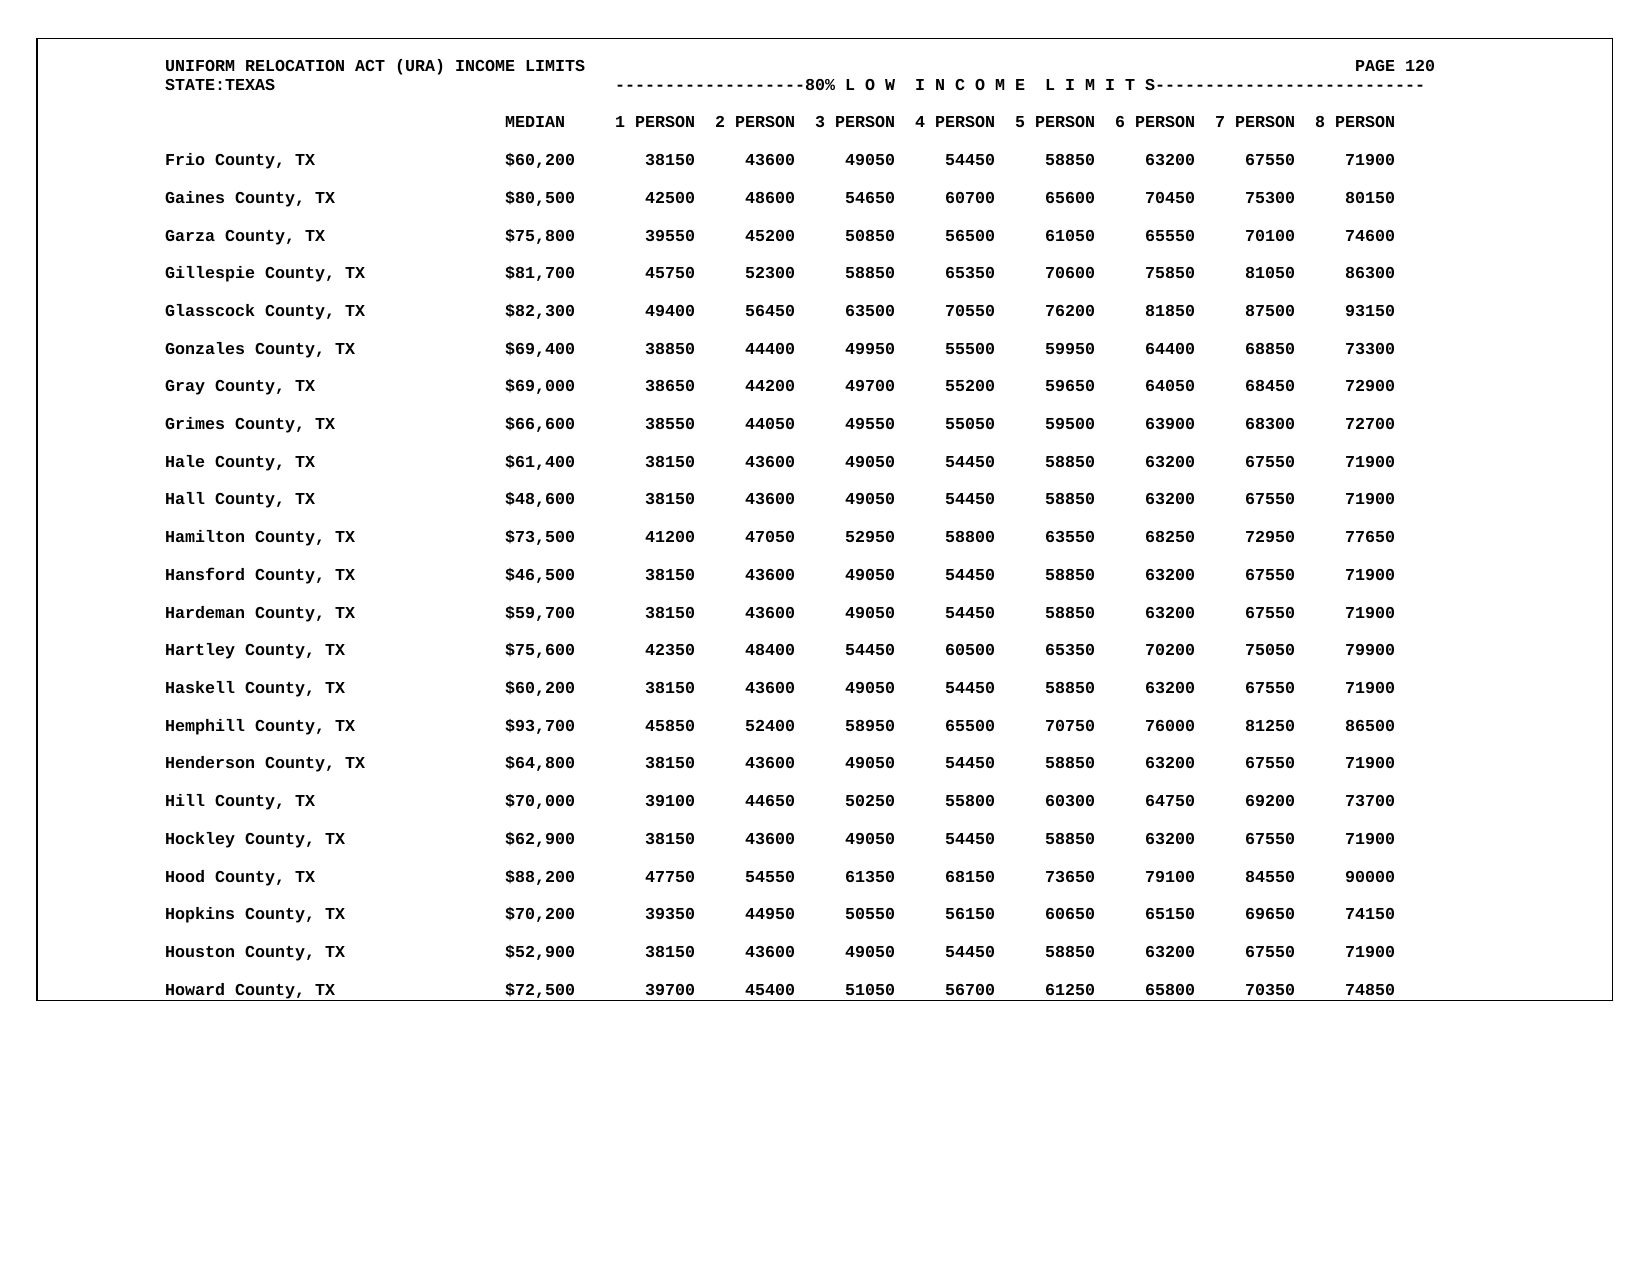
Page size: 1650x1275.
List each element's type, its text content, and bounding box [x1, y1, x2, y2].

text UNIFORM RELOCATION ACT (URA) INCOME LIMITS PAGE 120 STATE:TEXAS -------------------80% L O W I N C O M E L I M I T S--------------------------- MEDIAN 1 PERSON 2 PERSON 3 PERSON 4 PERSON 5 PERSON 6 PERSON 7 PERSON 8 PERSON Frio County, TX $60,200 38150 43600 49050 54450 58850 63200 67550 71900 Gaines County, TX $80,500 42500 48600 54650 60700 65600 70450 75300 80150 Garza County, TX $75,800 39550 45200 50850 56500 61050 65550 70100 74600 Gillespie County, TX $81,700 45750 52300 58850 65350 70600 75850 81050 86300 Glasscock County, TX $82,300 49400 56450 63500 70550 76200 81850 87500 93150 Gonzales County, TX $69,400 38850 44400 49950 55500 59950 64400 68850 73300 Gray County, TX $69,000 38650 44200 49700 55200 59650 64050 68450 72900 Grimes County, TX $66,600 38550 44050 49550 55050 59500 63900 68300 72700 Hale County, TX $61,400 38150 43600 49050 54450 58850 63200 67550 71900 Hall County, TX $48,600 38150 43600 49050 54450 58850 63200 67550 71900 Hamilton County, TX $73,500 41200 47050 52950 58800 63550 68250 72950 77650 Hansford County, TX $46,500 38150 43600 49050 54450 58850 63200 67550 71900 Hardeman County, TX $59,700 38150 43600 49050 54450 58850 63200 67550 71900 Hartley County, TX $75,600 42350 48400 54450 60500 65350 70200 75050 79900 Haskell County, TX $60,200 38150 43600 49050 54450 58850 63200 67550 71900 Hemphill County, TX $93,700 45850 52400 58950 65500 70750 76000 81250 86500 Henderson County, TX $64,800 38150 43600 49050 54450 58850 63200 67550 71900 Hill County, TX $70,000 39100 44650 50250 55800 60300 64750 69200 73700 Hockley County, TX $62,900 38150 43600 49050 54450 58850 63200 67550 71900 Hood County, TX $88,200 47750 54550 61350 68150 73650 79100 84550 90000 Hopkins County, TX $70,200 39350 44950 50550 56150 60650 65150 69650 74150 Houston County, TX $52,900 38150 43600 49050 54450 58850 63200 67550 71900 Howard County, TX $72,500 39700 45400 51050 56700 61250 65800 70350 74850 [38, 39, 1612, 1000]
